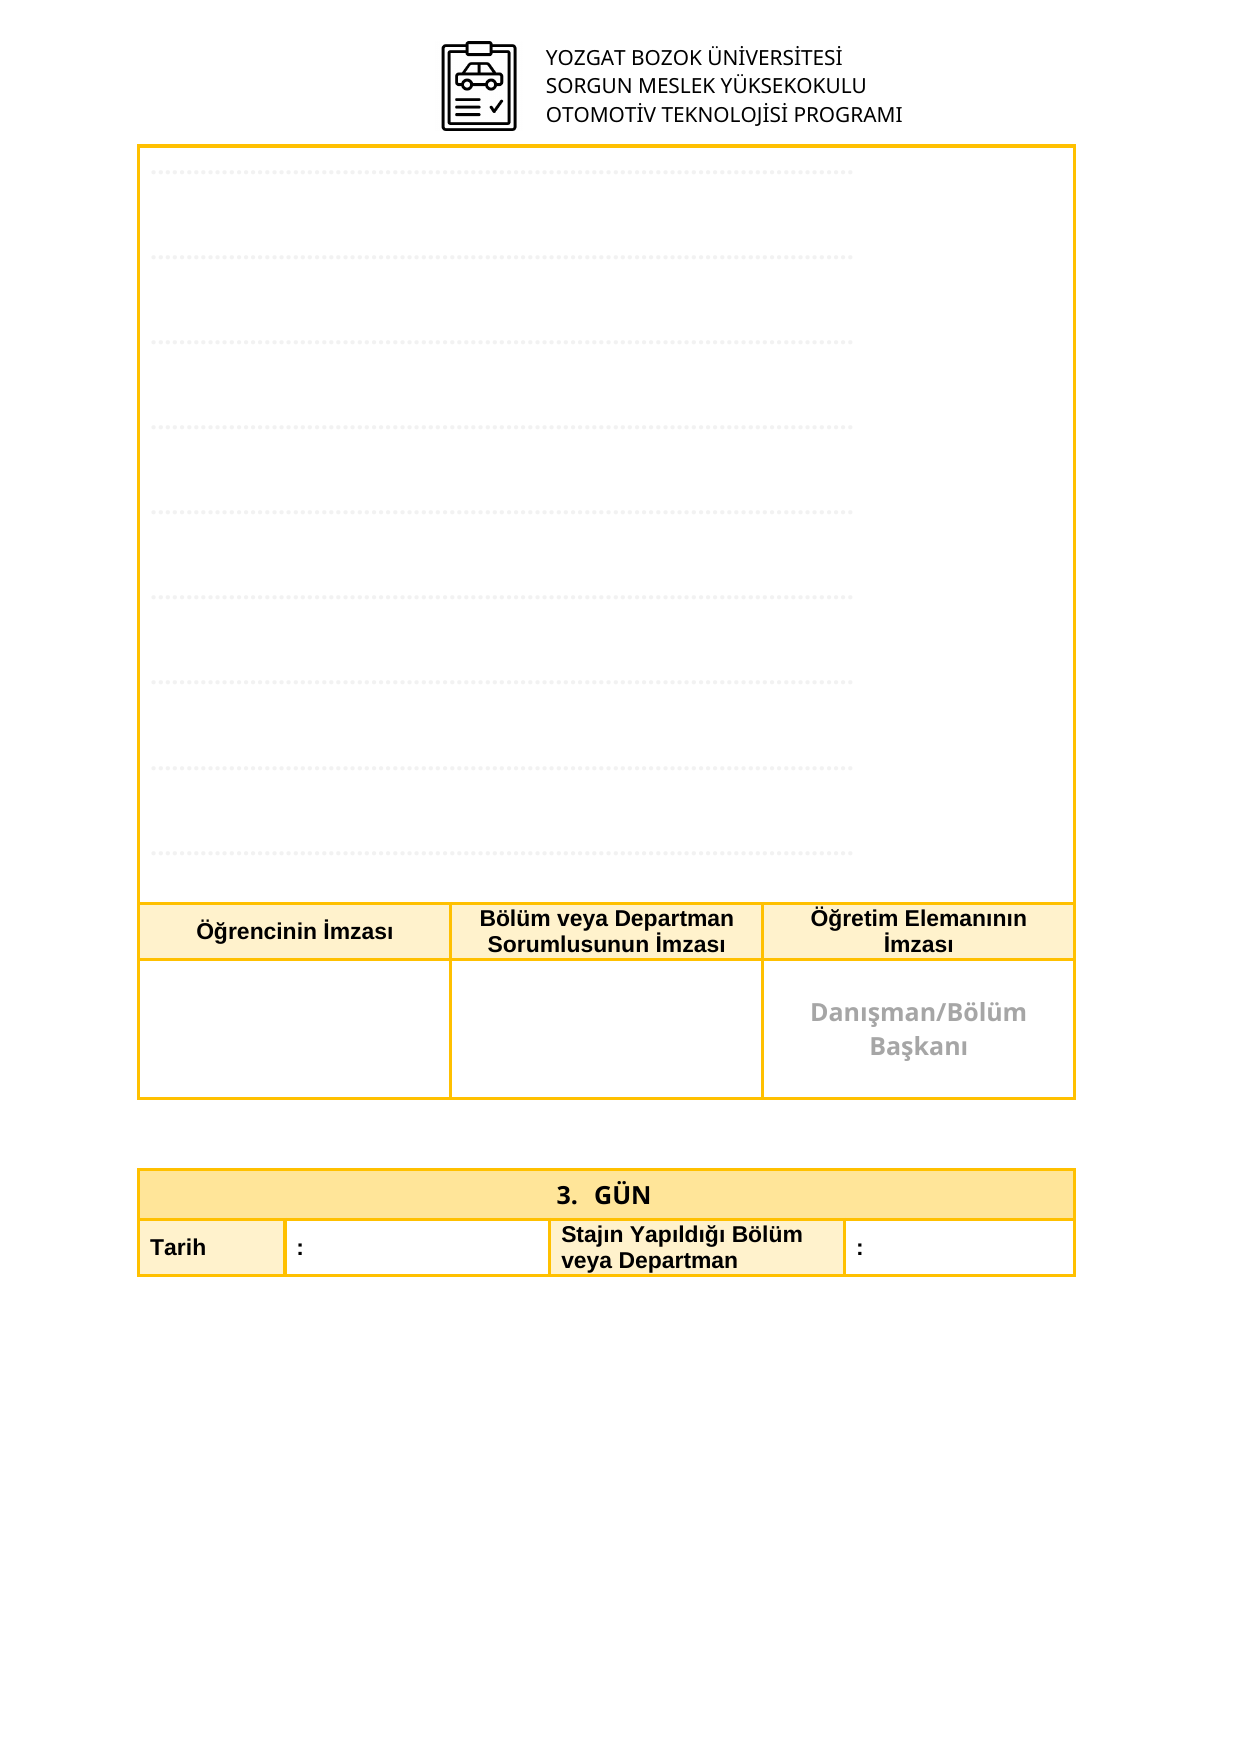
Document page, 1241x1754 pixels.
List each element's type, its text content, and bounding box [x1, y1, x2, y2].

table_cell : [287, 1221, 548, 1274]
table_cell [452, 961, 761, 1097]
table_cell [140, 961, 449, 1097]
table_cell Stajın Yapıldığı Bölüm veya Departman [551, 1221, 843, 1274]
table_header GÜN [140, 1171, 1073, 1218]
table_cell Bölüm veya Departman Sorumlusunun İmzası [452, 905, 761, 958]
table_cell : [846, 1221, 1073, 1274]
table_cell Öğrencinin İmzası [140, 905, 449, 958]
table_cell Tarih [140, 1221, 283, 1274]
table_cell Danışman/Bölüm Başkanı [764, 961, 1073, 1097]
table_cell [140, 148, 1073, 902]
table_cell Öğretim Elemanının İmzası [764, 905, 1073, 958]
picture [434, 41, 524, 131]
